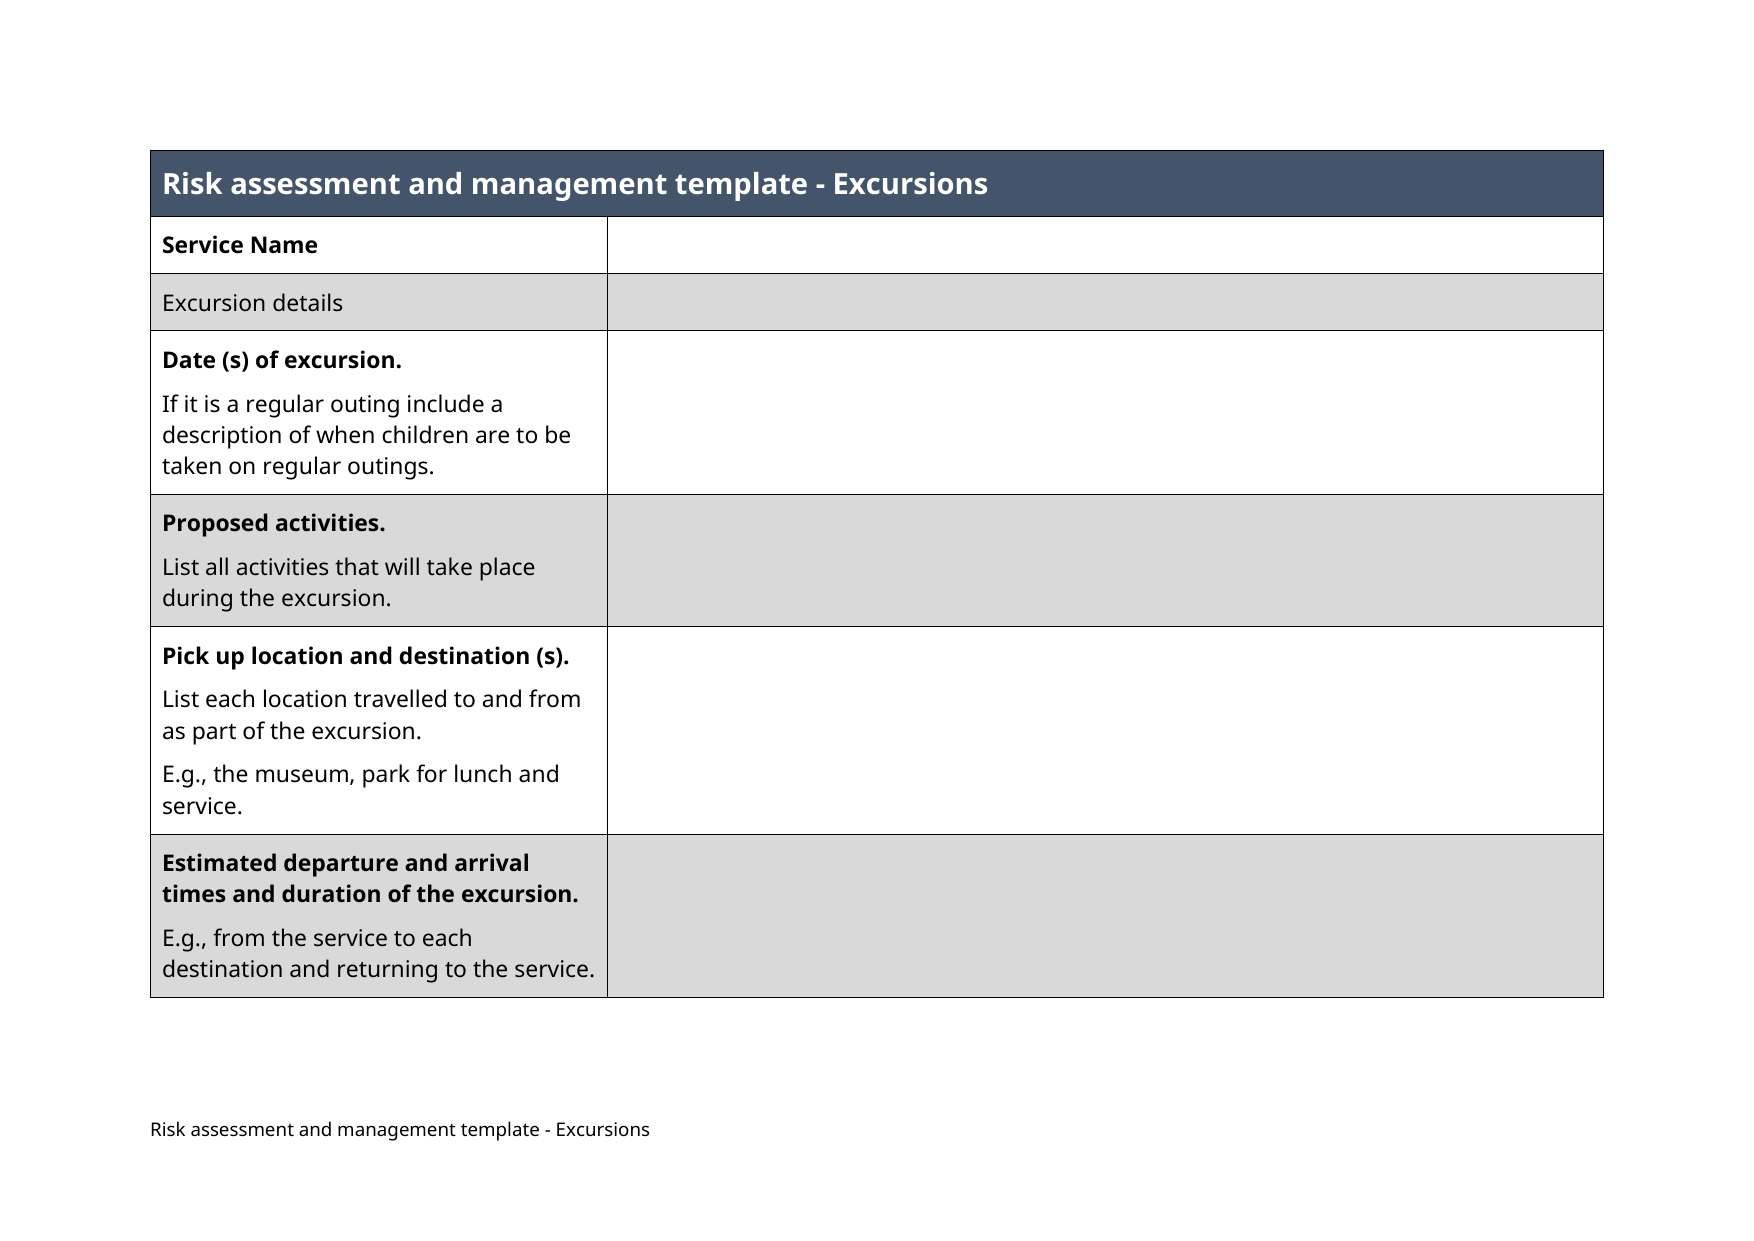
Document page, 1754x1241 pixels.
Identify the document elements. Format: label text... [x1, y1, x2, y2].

table_cell [608, 331, 1603, 494]
table_cell Proposed activities. List all activities that will take place during the excursion. [151, 495, 607, 626]
table_cell Date (s) of excursion. If it is a regular outing include a description of when children are to be taken on regular outings. [151, 331, 607, 494]
table_cell [608, 217, 1603, 273]
table_header Risk assessment and management template - Excursions [151, 151, 1603, 216]
table_cell Excursion details [151, 274, 607, 330]
table_cell Service Name [151, 217, 607, 273]
table_cell Estimated departure and arrival times and duration of the excursion. E.g., from the service to each destination and returning to the service. [151, 835, 607, 997]
table_cell [608, 495, 1603, 626]
table_cell [608, 835, 1603, 997]
table_cell [608, 627, 1603, 833]
table_cell Pick up location and destination (s). List each location travelled to and from as part of the excursion. E.g., the museum, park for lunch and service. [151, 627, 607, 833]
table_cell [608, 274, 1603, 330]
